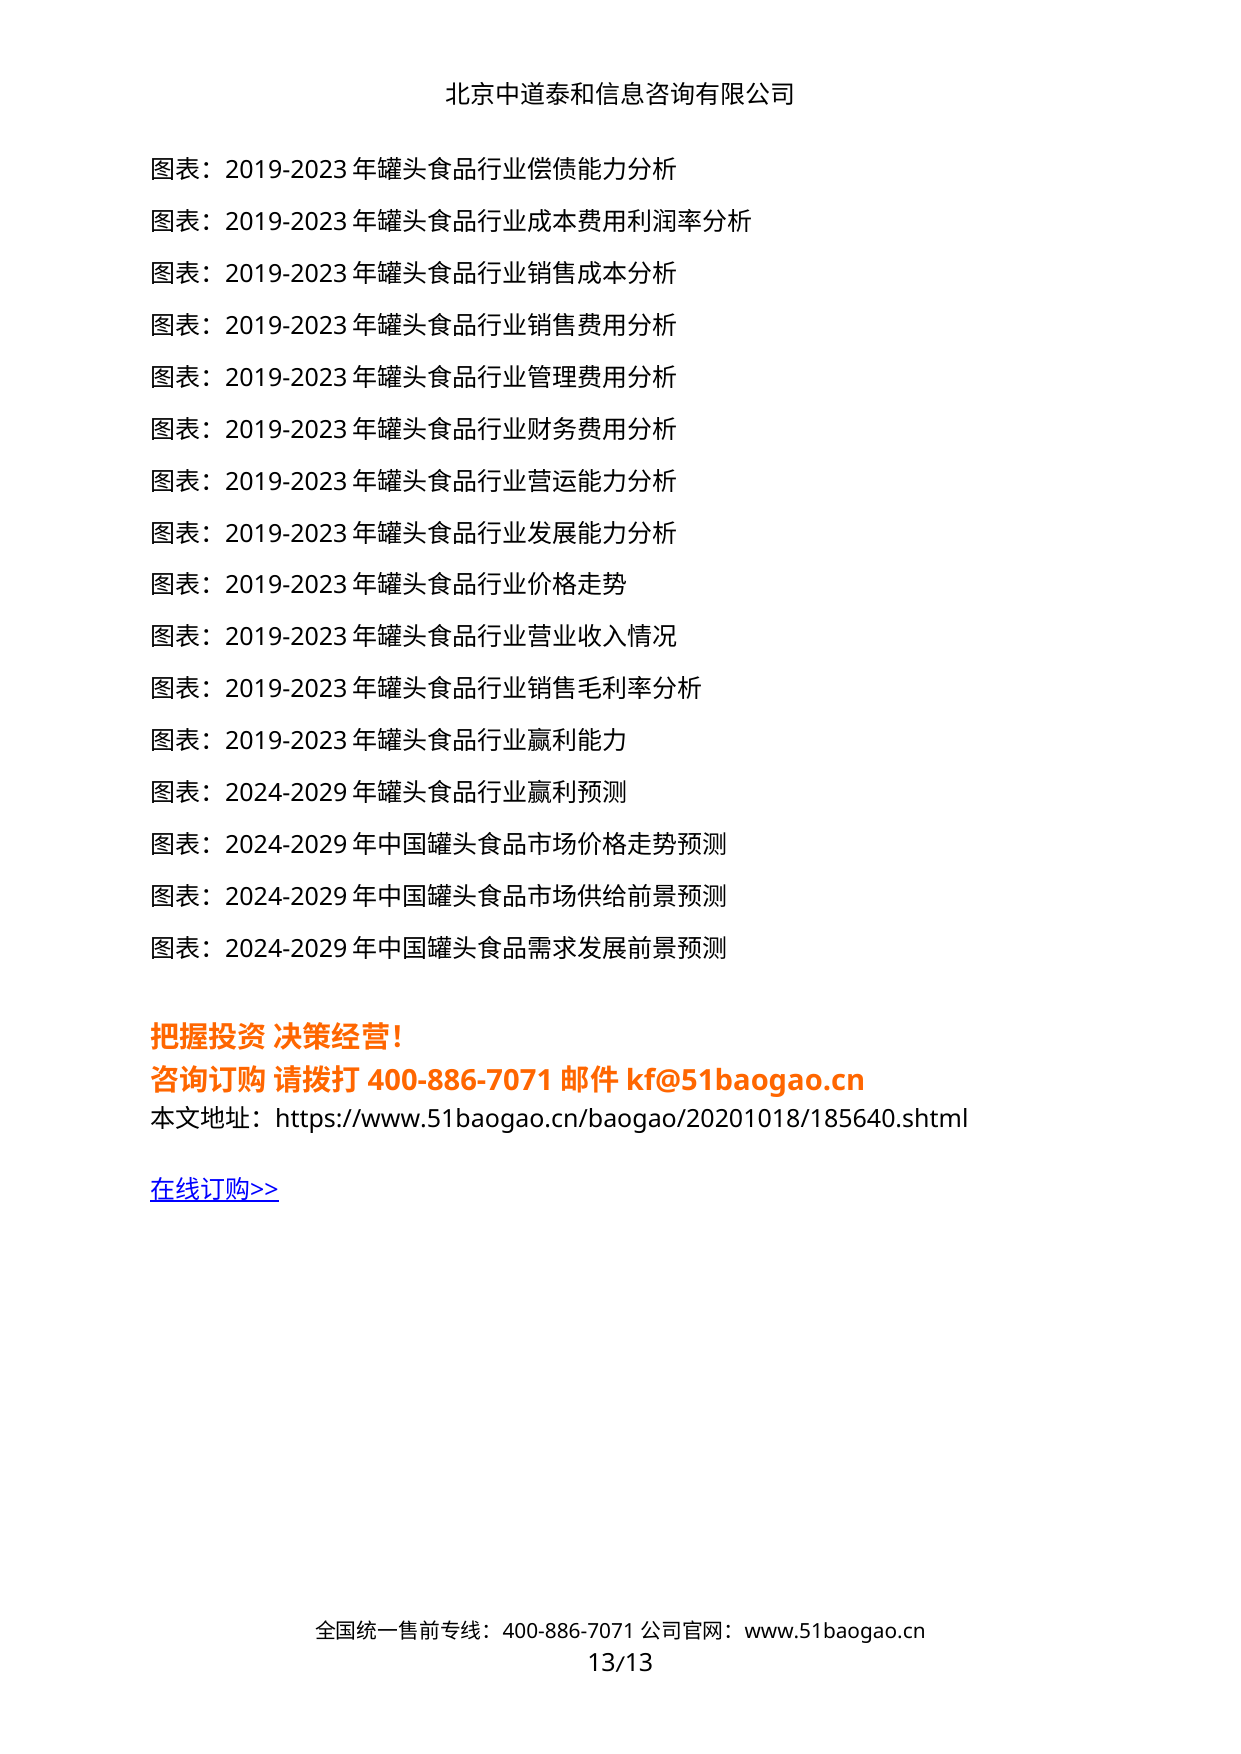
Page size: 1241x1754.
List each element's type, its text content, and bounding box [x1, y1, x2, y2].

text 图表：2024-2029年中国罐头食品需求发展前景预测 [150, 928, 1090, 964]
text 图表：2019-2023年罐头食品行业财务费用分析 [150, 409, 1090, 446]
text 图表：2019-2023年罐头食品行业销售费用分析 [150, 306, 1090, 342]
text 图表：2019-2023年罐头食品行业管理费用分析 [150, 357, 1090, 394]
text 图表：2024-2029年罐头食品行业赢利预测 [150, 772, 1090, 809]
text 图表：2019-2023年罐头食品行业营业收入情况 [150, 617, 1090, 653]
text 图表：2024-2029年中国罐头食品市场供给前景预测 [150, 876, 1090, 912]
text 把握投资 决策经营！咨询订购 请拨打 400-886-7071 邮件 kf@51baogao.cn本文地址：https://www.51baogao.cn/baogao/20201018/185640.shtml [150, 980, 1090, 1135]
text 图表：2019-2023年罐头食品行业销售毛利率分析 [150, 669, 1090, 705]
text 图表：2019-2023年罐头食品行业偿债能力分析 [150, 150, 1090, 186]
text 在线订购>> [150, 1135, 1090, 1205]
text 图表：2019-2023年罐头食品行业成本费用利润率分析 [150, 202, 1090, 238]
text 图表：2019-2023年罐头食品行业销售成本分析 [150, 254, 1090, 290]
text 图表：2019-2023年罐头食品行业发展能力分析 [150, 513, 1090, 549]
text 图表：2019-2023年罐头食品行业赢利能力 [150, 721, 1090, 757]
text 图表：2019-2023年罐头食品行业价格走势 [150, 565, 1090, 601]
text 图表：2024-2029年中国罐头食品市场价格走势预测 [150, 824, 1090, 861]
text 图表：2019-2023年罐头食品行业营运能力分析 [150, 461, 1090, 497]
